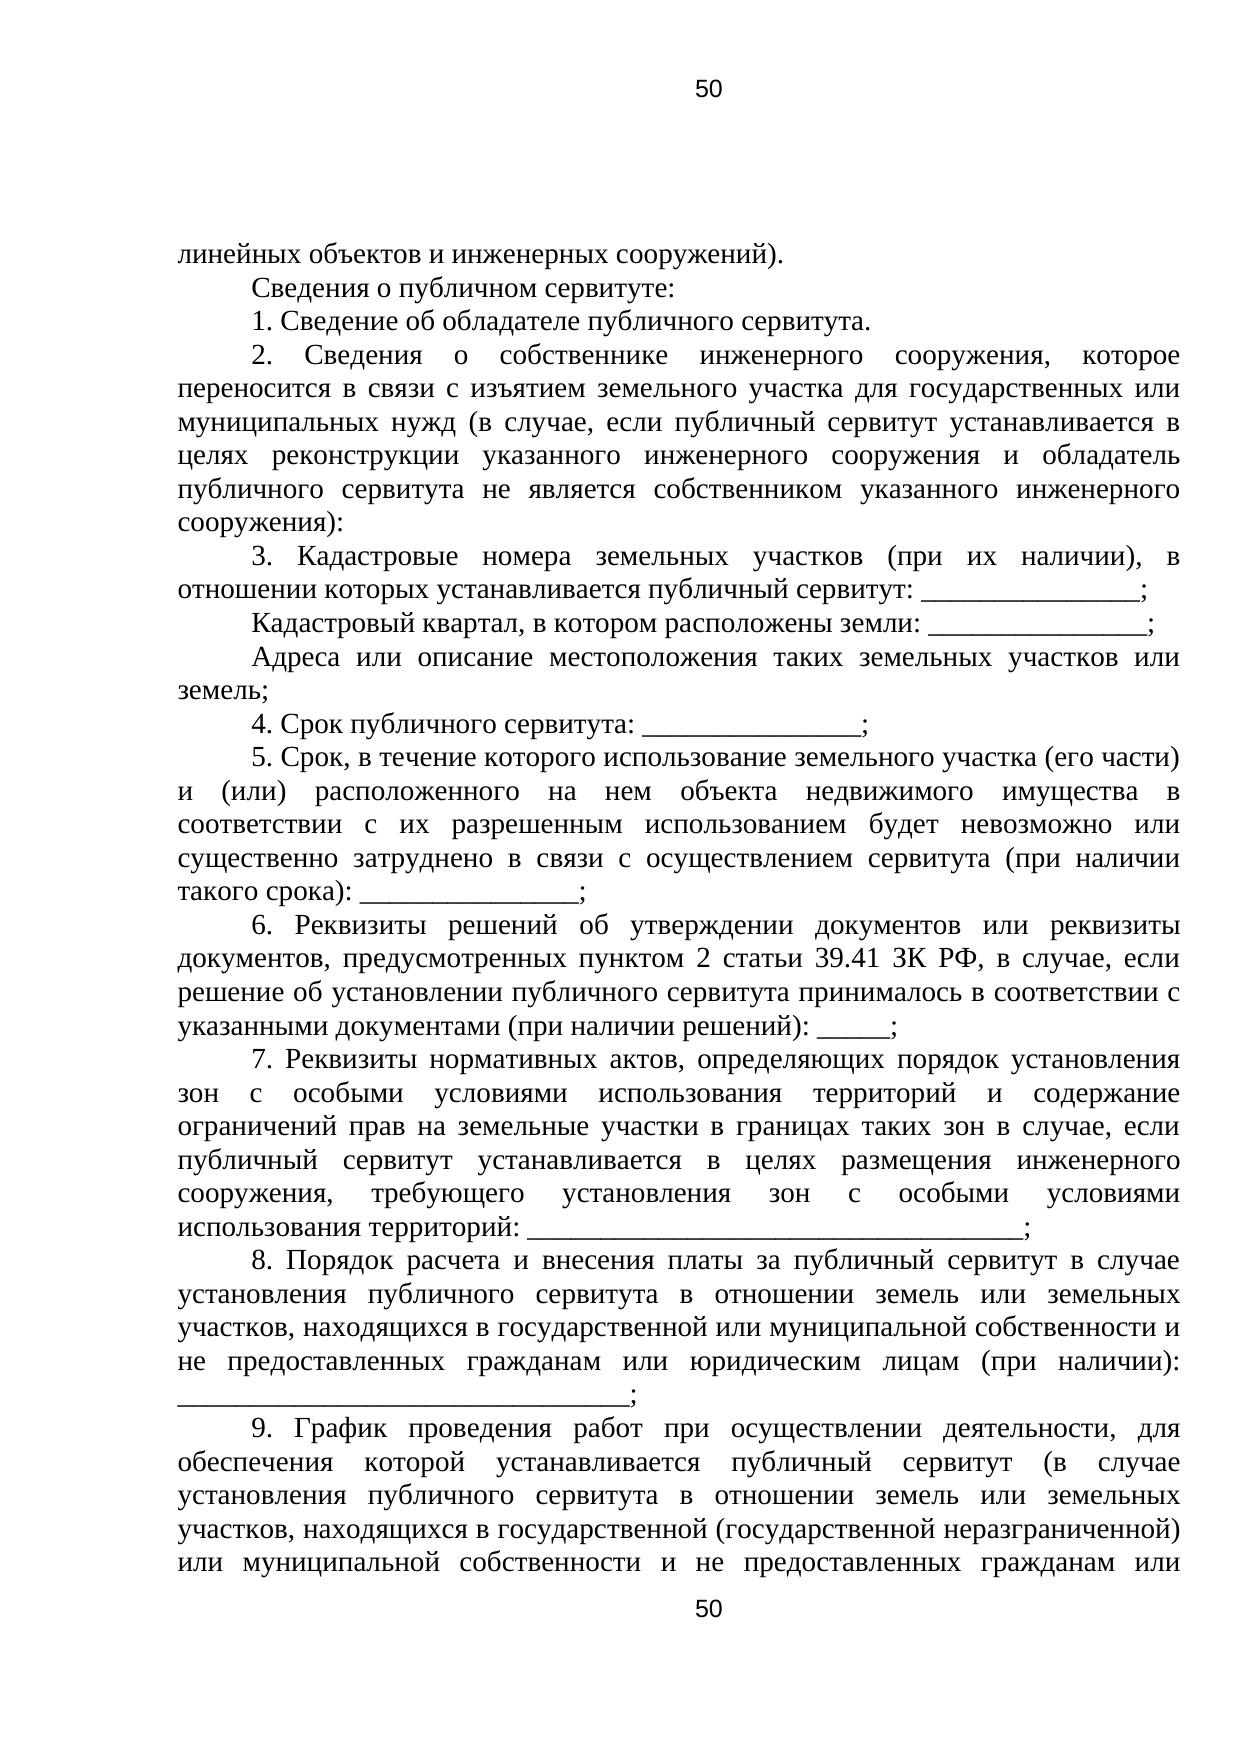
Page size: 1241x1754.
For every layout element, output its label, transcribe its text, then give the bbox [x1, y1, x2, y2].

text Кадастровый квартал, в котором расположены земли: _______________; [177, 605, 1181, 639]
text 4. Срок публичного сервитута: _______________; [177, 706, 1181, 739]
text 1. Сведение об обладателе публичного сервитута. [177, 303, 1181, 337]
text 6. Реквизиты решений об утверждении документов или реквизиты документов, предусмотренных пунктом 2 статьи 39.41 ЗК РФ, в случае, если решение об установлении публичного сервитута принималось в соответствии с указанными документами (при наличии решений): _____; [177, 907, 1181, 1041]
text 2. Сведения о собственнике инженерного сооружения, которое переносится в связи с изъятием земельного участка для государственных или муниципальных нужд (в случае, если публичный сервитут устанавливается в целях реконструкции указанного инженерного сооружения и обладатель публичного сервитута не является собственником указанного инженерного сооружения): [177, 337, 1181, 538]
text 5. Срок, в течение которого использование земельного участка (его части) и (или) расположенного на нем объекта недвижимого имущества в соответствии с их разрешенным использованием будет невозможно или существенно затруднено в связи с осуществлением сервитута (при наличии такого срока): _______________; [177, 739, 1181, 907]
text 8. Порядок расчета и внесения платы за публичный сервитут в случае установления публичного сервитута в отношении земель или земельных участков, находящихся в государственной или муниципальной собственности и не предоставленных гражданам или юридическим лицам (при наличии): _______________________________; [177, 1242, 1181, 1410]
text Адреса или описание местоположения таких земельных участков или земель; [177, 639, 1181, 706]
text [177, 236, 1181, 270]
text 7. Реквизиты нормативных актов, определяющих порядок установления зон с особыми условиями использования территорий и содержание ограничений прав на земельные участки в границах таких зон в случае, если публичный сервитут устанавливается в целях размещения инженерного сооружения, требующего установления зон с особыми условиями использования территорий: __________________________________; [177, 1041, 1181, 1242]
text Сведения о публичном сервитуте: [177, 270, 1181, 303]
text 3. Кадастровые номера земельных участков (при их наличии), в отношении которых устанавливается публичный сервитут: _______________; [177, 538, 1181, 605]
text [177, 1410, 1181, 1578]
